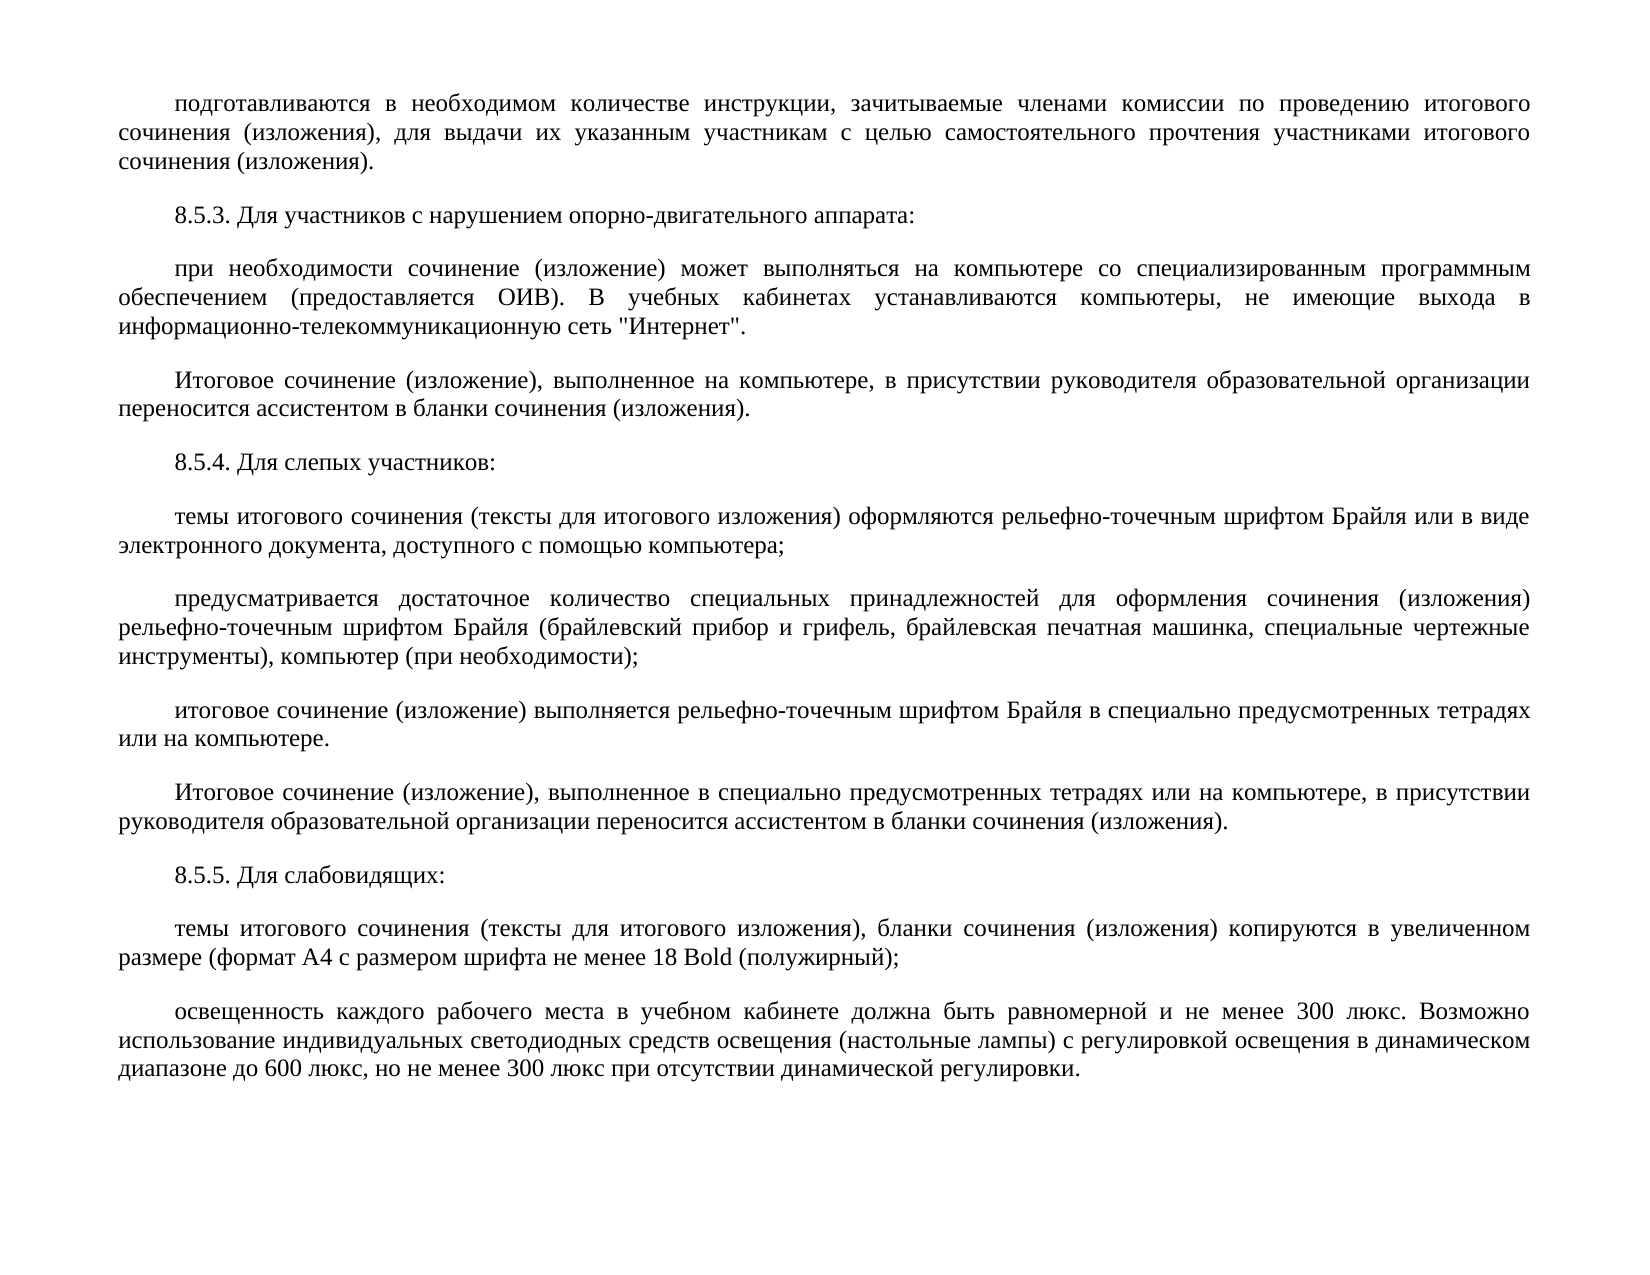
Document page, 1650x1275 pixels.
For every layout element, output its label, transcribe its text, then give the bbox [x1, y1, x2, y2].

text освещенность каждого рабочего места в учебном кабинете должна быть равномерной и не менее 300 люкс. Возможно использование индивидуальных светодиодных средств освещения (настольные лампы) с регулировкой освещения в динамическом диапазоне до 600 люкс, но не менее 300 люкс при отсутствии динамической регулировки. [118, 996, 1532, 1082]
text подготавливаются в необходимом количестве инструкции, зачитываемые членами комиссии по проведению итогового сочинения (изложения), для выдачи их указанным участникам с целью самостоятельного прочтения участниками итогового сочинения (изложения). [118, 88, 1532, 175]
text предусматривается достаточное количество специальных принадлежностей для оформления сочинения (изложения) рельефно-точечным шрифтом Брайля (брайлевский прибор и грифель, брайлевская печатная машинка, специальные чертежные инструменты), компьютер (при необходимости); [118, 583, 1532, 670]
text темы итогового сочинения (тексты для итогового изложения) оформляются рельефно-точечным шрифтом Брайля или в виде электронного документа, доступного с помощью компьютера; [118, 501, 1532, 558]
text итоговое сочинение (изложение) выполняется рельефно-точечным шрифтом Брайля в специально предусмотренных тетрадях или на компьютере. [118, 695, 1532, 752]
text 8.5.3. Для участников с нарушением опорно-двигательного аппарата: [118, 200, 1532, 228]
text 8.5.4. Для слепых участников: [118, 447, 1532, 476]
text темы итогового сочинения (тексты для итогового изложения), бланки сочинения (изложения) копируются в увеличенном размере (формат A4 с размером шрифта не менее 18 Bold (полужирный); [118, 913, 1532, 971]
text Итоговое сочинение (изложение), выполненное на компьютере, в присутствии руководителя образовательной организации переносится ассистентом в бланки сочинения (изложения). [118, 365, 1532, 422]
text при необходимости сочинение (изложение) может выполняться на компьютере со специализированным программным обеспечением (предоставляется ОИВ). В учебных кабинетах устанавливаются компьютеры, не имеющие выхода в информационно-телекоммуникационную сеть "Интернет". [118, 253, 1532, 340]
text Итоговое сочинение (изложение), выполненное в специально предусмотренных тетрадях или на компьютере, в присутствии руководителя образовательной организации переносится ассистентом в бланки сочинения (изложения). [118, 777, 1532, 835]
text 8.5.5. Для слабовидящих: [118, 860, 1532, 888]
